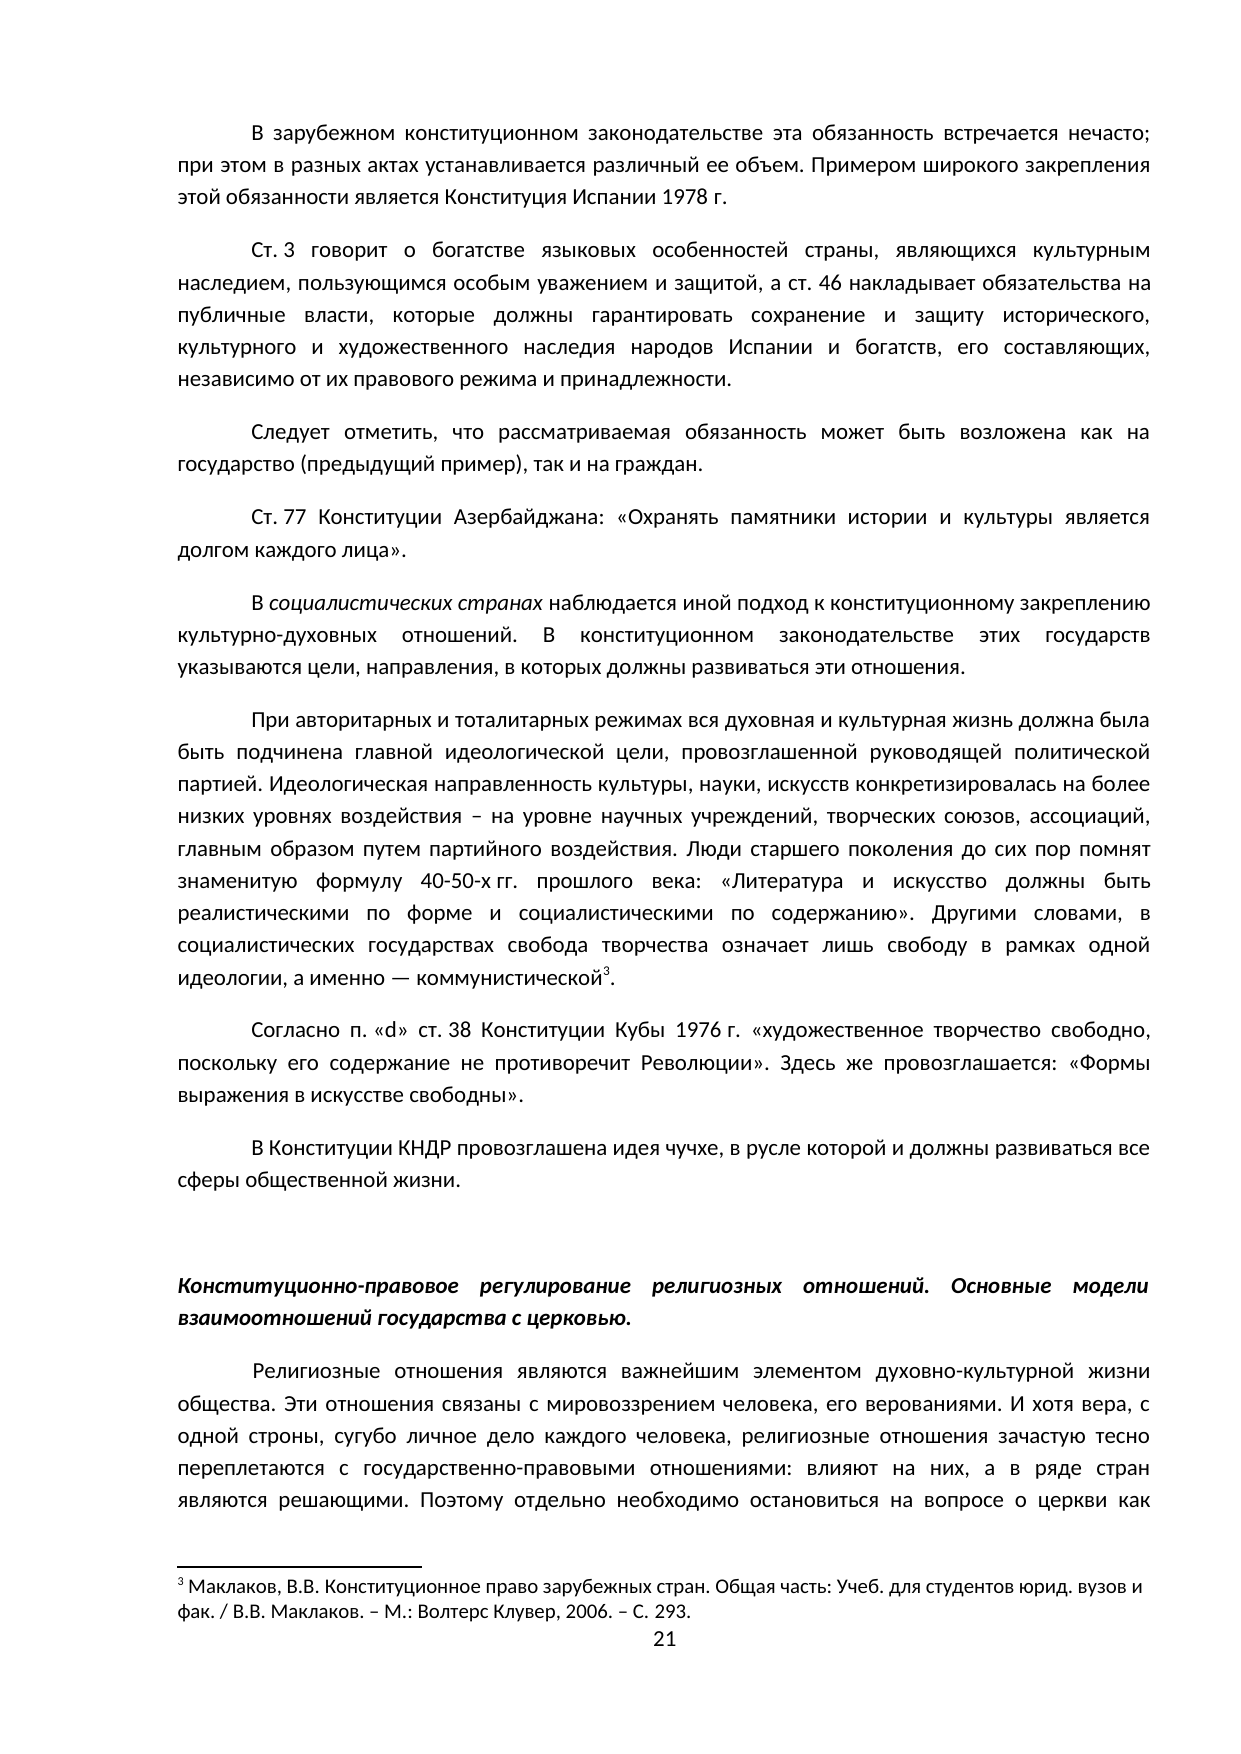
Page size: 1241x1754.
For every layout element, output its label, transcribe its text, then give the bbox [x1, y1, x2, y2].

text Следует отметить, что рассматриваемая обязанность может быть возложена как на государство (предыдущий пример), так и на граждан. [177, 417, 1152, 477]
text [177, 1356, 1152, 1513]
text В Конституции КНДР провозглашена идея чучхе, в русле которой и должны развиваться все сферы общественной жизни. [177, 1133, 1152, 1193]
text Конституционно-правовое регулирование религиозных отношений. Основные модели взаимоотношений государства с церковью. [177, 1271, 1152, 1331]
text Согласно п. «d» ст. 38 Конституции Кубы 1976 г. «художественное творчество свободно, поскольку его содержание не противоречит Революции». Здесь же провозглашается: «Формы выражения в искусстве свободны». [177, 1016, 1152, 1108]
text В зарубежном конституционном законодательстве эта обязанность встречается нечасто; при этом в разных актах устанавливается различный ее объем. Примером широкого закрепления этой обязанности является Конституция Испании 1978 г. [177, 118, 1152, 211]
text В социалистических странах наблюдается иной подход к конституционному закреплению культурно-духовных отношений. В конституционном законодательстве этих государств указываются цели, направления, в которых должны развиваться эти отношения. [177, 588, 1152, 680]
text Ст. 77 Конституции Азербайджана: «Охранять памятники истории и культуры является долгом каждого лица». [177, 502, 1152, 563]
text Ст. 3 говорит о богатстве языковых особенностей страны, являющихся культурным наследием, пользующимся особым уважением и защитой, а ст. 46 накладывает обязательства на публичные власти, которые должны гарантировать сохранение и защиту исторического, культурного и художественного наследия народов Испании и богатств, его составляющих, независимо от их правового режима и принадлежности. [177, 236, 1152, 392]
text При авторитарных и тоталитарных режимах вся духовная и культурная жизнь должна была быть подчинена главной идеологической цели, провозглашенной руководящей политической партией. Идеологическая направленность культуры, науки, искусств конкретизировалась на более низких уровнях воздействия – на уровне научных учреждений, творческих союзов, ассоциаций, главным образом путем партийного воздействия. Люди старшего поколения до сих пор помнят знаменитую формулу 40-50-х гг. прошлого века: «Литература и искусство должны быть реалистическими по форме и социалистическими по содержанию». Другими словами, в социалистических государствах свобода творчества означает лишь свободу в рамках одной идеологии, а именно — коммунистической. [177, 705, 1152, 991]
